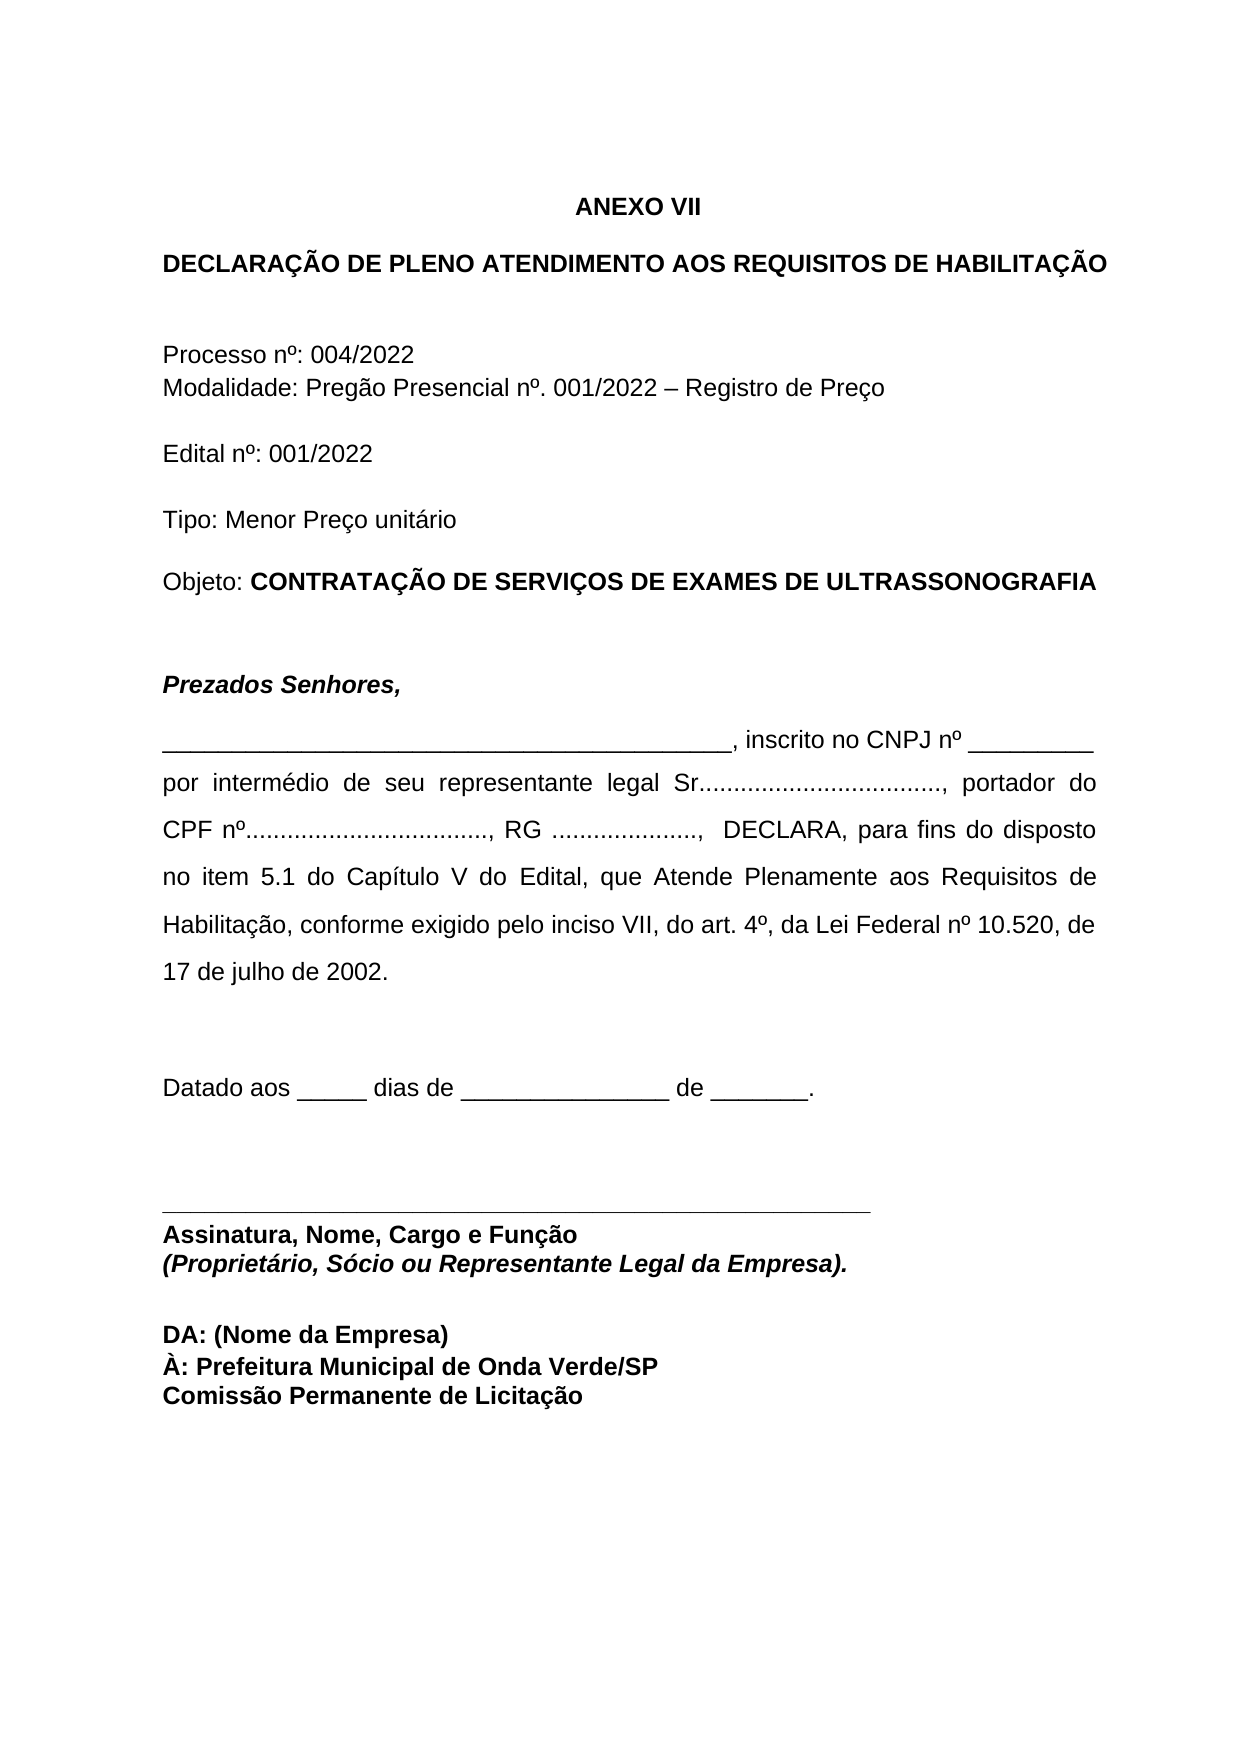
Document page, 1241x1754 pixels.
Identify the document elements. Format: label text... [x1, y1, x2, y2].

text Objeto: CONTRATAÇÃO DE SERVIÇOS DE EXAMES DE ULTRASSONOGRAFIA [162, 567, 1122, 596]
text Processo nº: 004/2022 [162, 340, 1122, 369]
text À: Prefeitura Municipal de Onda Verde/SP [162, 1352, 746, 1381]
text Datado aos _____ dias de _______________ de _______. [162, 1073, 1122, 1101]
text ANEXO VII [575, 192, 1122, 221]
text Prezados Senhores, [162, 670, 1122, 698]
text DECLARAÇÃO DE PLENO ATENDIMENTO AOS REQUISITOS DE HABILITAÇÃO [162, 249, 1122, 278]
text Comissão Permanente de Licitação [162, 1381, 1122, 1410]
text Assinatura, Nome, Cargo e Função [162, 1220, 1122, 1249]
text Modalidade: Pregão Presencial nº. 001/2022 – Registro de Preço [162, 373, 1122, 402]
text ___________________________________________________ [162, 1187, 1122, 1216]
text Tipo: Menor Preço unitário [162, 505, 1122, 534]
text (Proprietário, Sócio ou Representante Legal da Empresa). [162, 1249, 1122, 1278]
text DA: (Nome da Empresa) [162, 1320, 1122, 1348]
text Edital nº: 001/2022 [162, 439, 1122, 468]
table_header por intermédio de seu representante legal Sr..................................., portador do CPF nº..................................., RG ....................., DECLARA, para fins do disposto no item 5.1 do Capítulo V do Edital, que Atende Plenamente aos Requisitos de Habilitação, conforme exigido pelo inciso VII, do art. 4º, da Lei Federal nº 10.520, de 17 de julho de 2002. [163, 768, 1098, 1033]
text _________________________________________, inscrito no CNPJ nº _________ [162, 726, 1122, 754]
